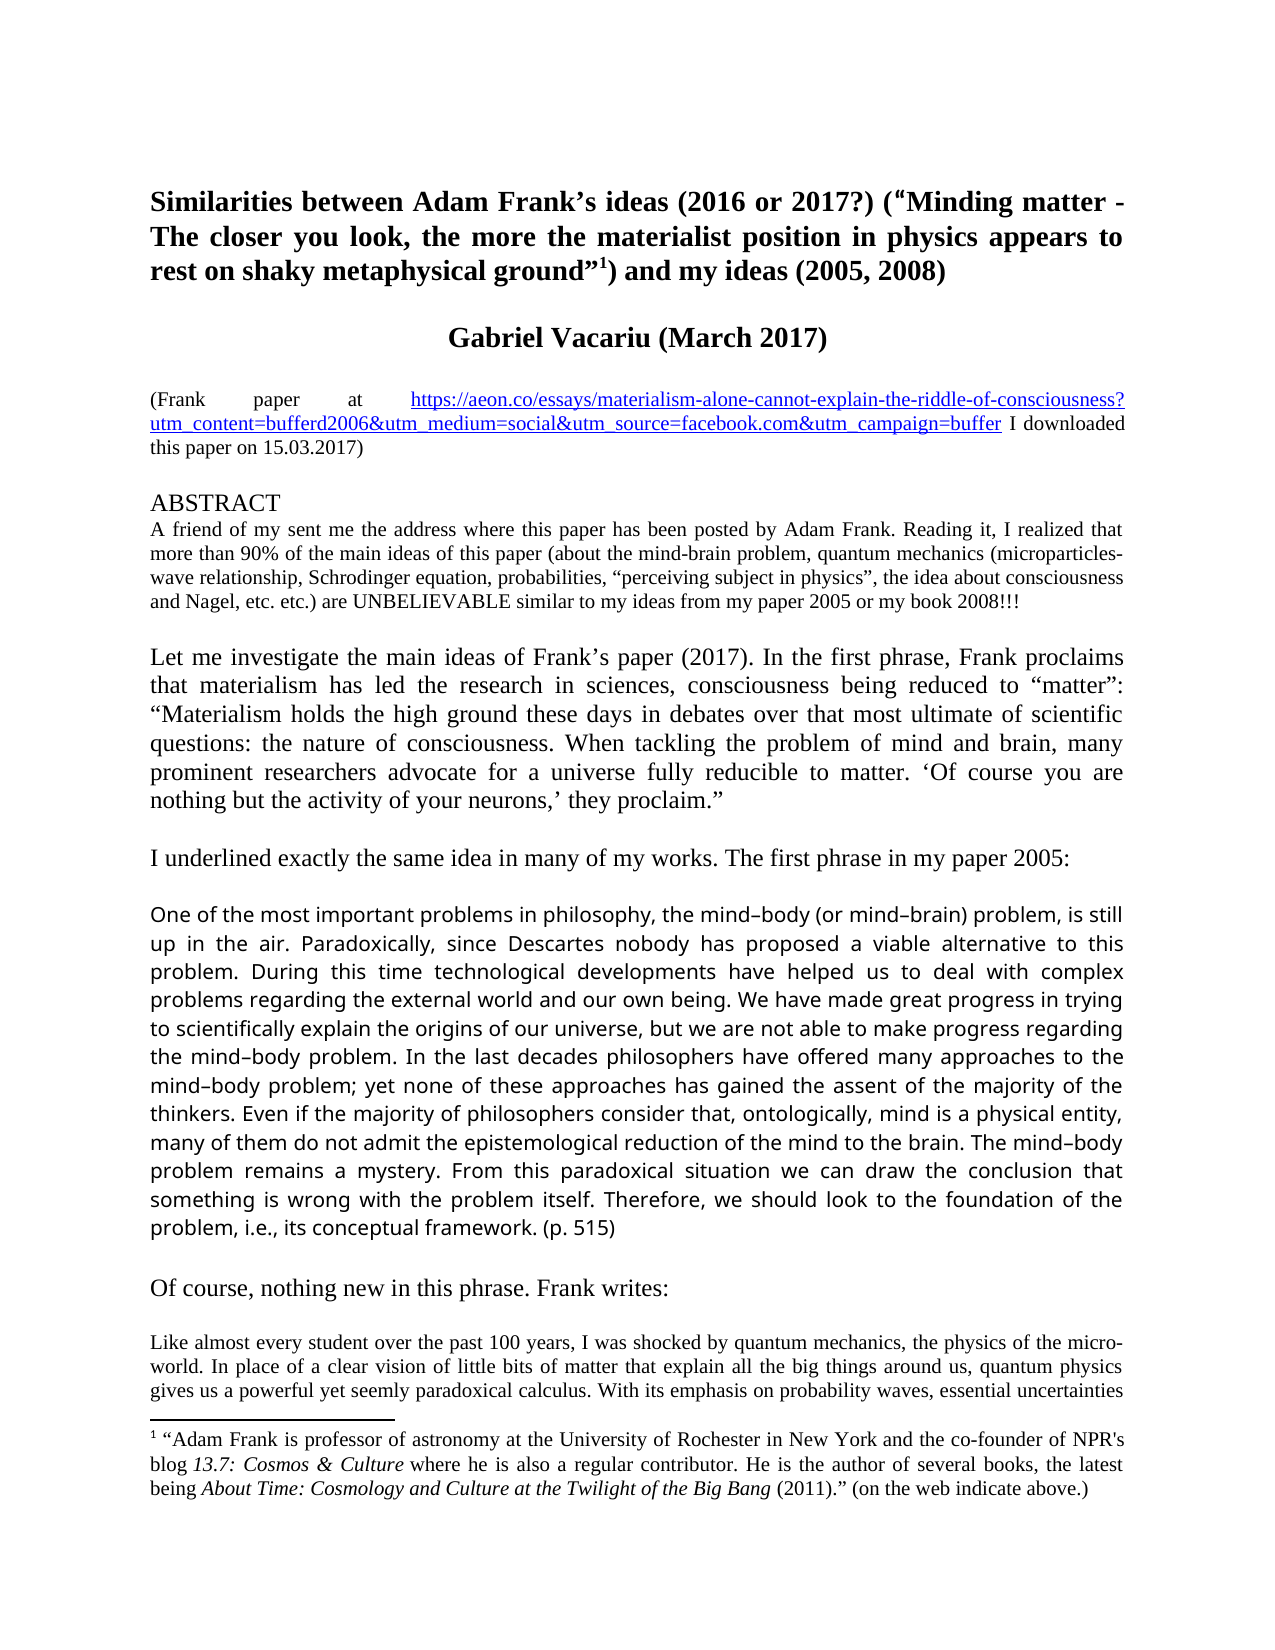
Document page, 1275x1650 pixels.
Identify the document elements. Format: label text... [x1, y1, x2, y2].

text (Frank paper at https://aeon.co/essays/materialism-alone-cannot-explain-the-riddle-of-consciousness?utm_content=bufferd2006&utm_medium=social&utm_source=facebook.com&utm_campaign=buffer I downloaded this paper on 15.03.2017) [150, 387, 1125, 459]
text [150, 1330, 1125, 1402]
text A friend of my sent me the address where this paper has been posted by Adam Frank. Reading it, I realized that more than 90% of the main ideas of this paper (about the mind-brain problem, quantum mechanics (microparticles-wave relationship, Schrodinger equation, probabilities, “perceiving subject in physics”, the idea about consciousness and Nagel, etc. etc.) are UNBELIEVABLE similar to my ideas from my paper 2005 or my book 2008!!! [150, 517, 1125, 613]
text One of the most important problems in philosophy, the mind–body (or mind–brain) problem, is still up in the air. Paradoxically, since Descartes nobody has proposed a viable alternative to this problem. During this time technological developments have helped us to deal with complex problems regarding the external world and our own being. We have made great progress in trying to scientifically explain the origins of our universe, but we are not able to make progress regarding the mind–body problem. In the last decades philosophers have offered many approaches to the mind–body problem; yet none of these approaches has gained the assent of the majority of the thinkers. Even if the majority of philosophers consider that, ontologically, mind is a physical entity, many of them do not admit the epistemological reduction of the mind to the brain. The mind–body problem remains a mystery. From this paradoxical situation we can draw the conclusion that something is wrong with the problem itself. Therefore, we should look to the foundation of the problem, i.e., its conceptual framework. (p. 515) [150, 900, 1125, 1242]
text ABSTRACT [150, 488, 1125, 517]
text I underlined exactly the same idea in many of my works. The first phrase in my paper 2005: [150, 843, 1125, 872]
text Gabriel Vacariu (March 2017) [150, 320, 1125, 353]
text Similarities between Adam Frank’s ideas (2016 or 2017?) (“Minding matter - The closer you look, the more the materialist position in physics appears to rest on shaky metaphysical ground”) and my ideas (2005, 2008) [150, 183, 1125, 286]
text Of course, nothing new in this phrase. Frank writes: [150, 1273, 1125, 1302]
text Let me investigate the main ideas of Frank’s paper (2017). In the first phrase, Frank proclaims that materialism has led the research in sciences, consciousness being reduced to “matter”: “Materialism holds the high ground these days in debates over that most ultimate of scientific questions: the nature of consciousness. When tackling the problem of mind and brain, many prominent researchers advocate for a universe fully reducible to matter. ‘Of course you are nothing but the activity of your neurons,’ they proclaim.” [150, 642, 1125, 814]
